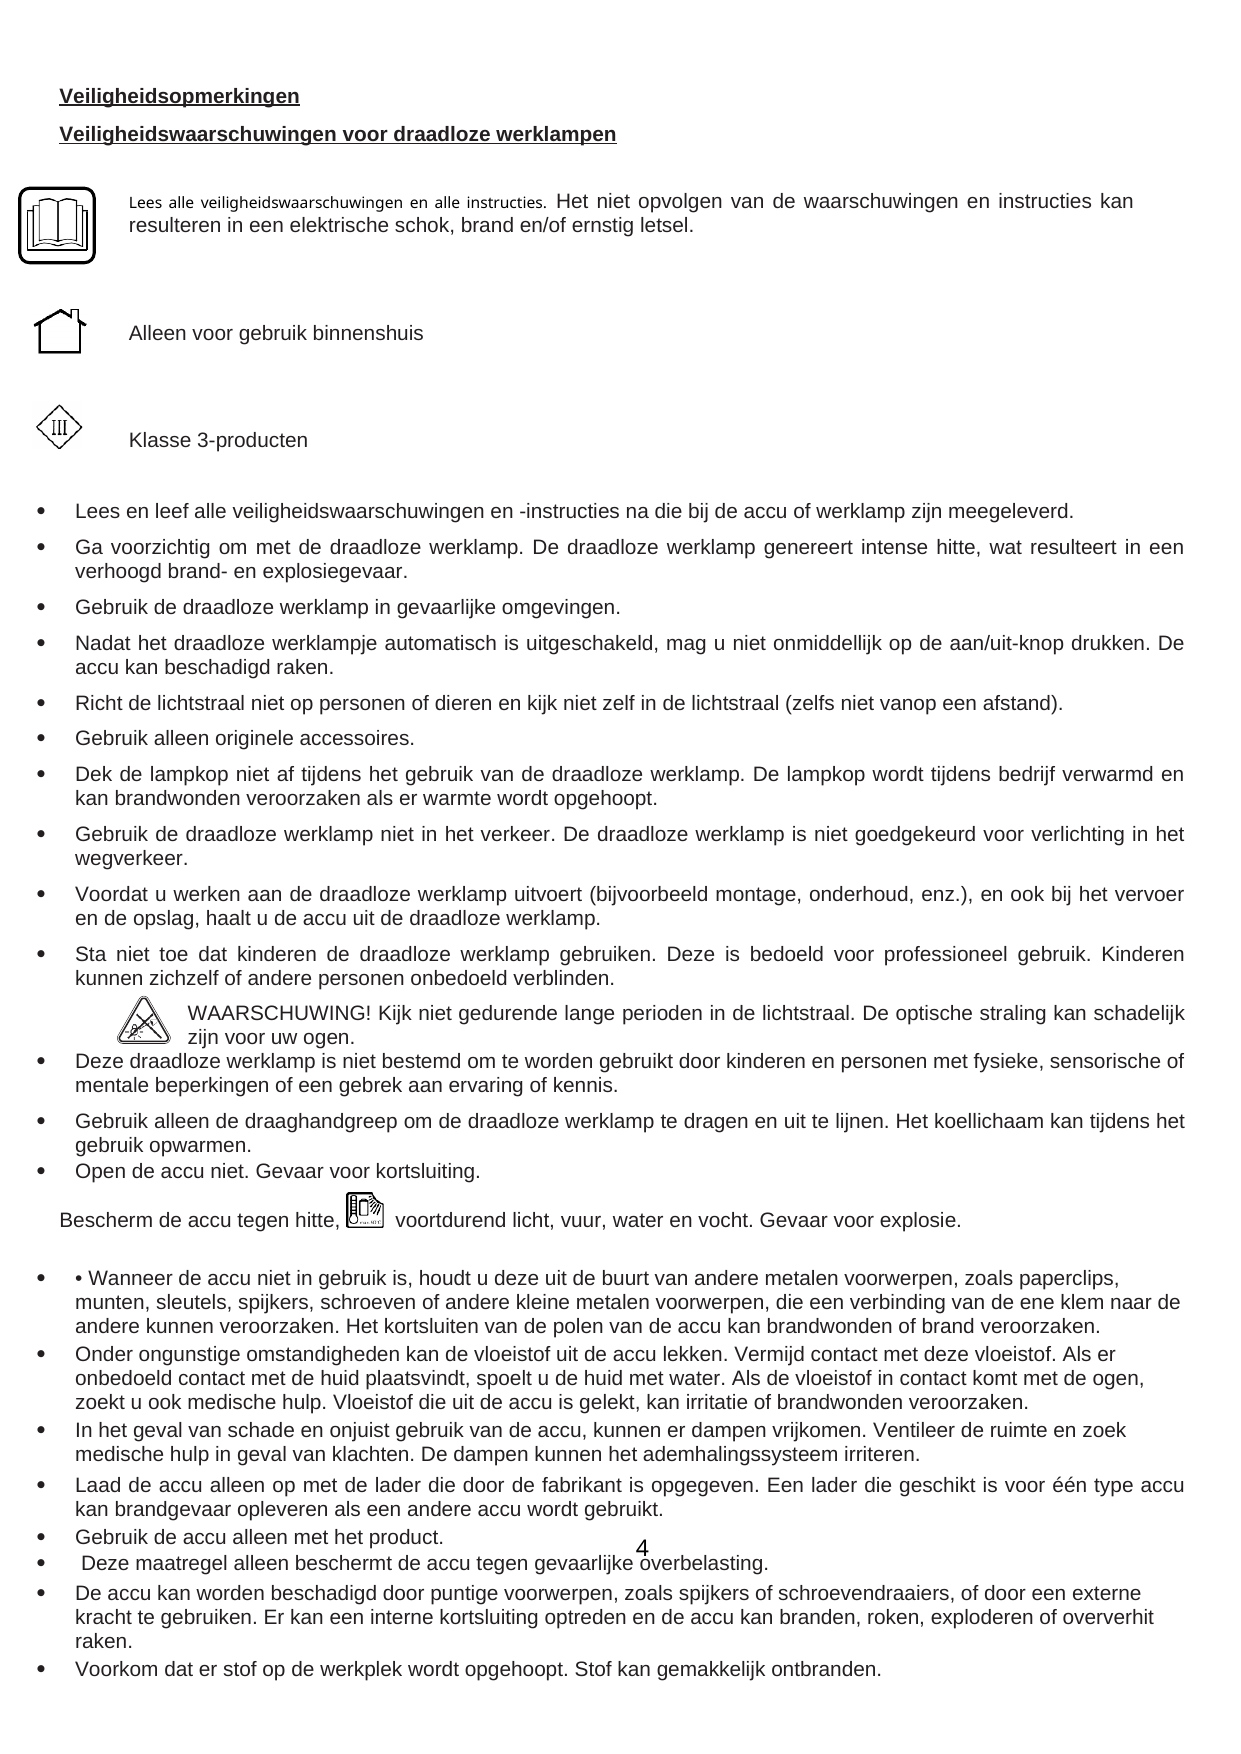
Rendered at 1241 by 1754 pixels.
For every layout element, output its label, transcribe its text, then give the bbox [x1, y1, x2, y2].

text Alleen voor gebruik binnenshuis [129, 320, 1135, 344]
list Onder ongunstige omstandigheden kan de vloeistof uit de accu lekken. Vermijd contact met deze vloeistof. Als er onbedoeld contact met de huid plaatsvindt, spoelt u de huid met water. Als de vloeistof in contact komt met de ogen, zoekt u ook medische hulp. Vloeistof die uit de accu is gelekt, kan irritatie of brandwonden veroorzaken. [37, 1342, 1186, 1414]
list Lees en leef alle veiligheidswaarschuwingen en -instructies na die bij de accu of werklamp zijn meegeleverd. [37, 499, 1186, 523]
picture [27, 198, 88, 247]
picture [32, 401, 83, 449]
list Laad de accu alleen op met de lader die door de fabrikant is opgegeven. Een lader die geschikt is voor één type accu kan brandgevaar opleveren als een andere accu wordt gebruikt. [37, 1473, 1186, 1521]
subtitle Gebruik de accu alleen met het product. [37, 1525, 1186, 1549]
list Richt de lichtstraal niet op personen of dieren en kijk niet zelf in de lichtstraal (zelfs niet vanop een afstand). [37, 690, 1186, 714]
list Ga voorzichtig om met de draadloze werklamp. De draadloze werklamp genereert intense hitte, wat resulteert in een verhoogd brand- en explosiegevaar. [37, 535, 1186, 583]
picture [346, 1192, 384, 1228]
list Gebruik de draadloze werklamp in gevaarlijke omgevingen. [37, 595, 1186, 619]
picture [125, 1013, 162, 1040]
subtitle Veiligheidswaarschuwingen voor draadloze werklampen [59, 122, 1239, 146]
list Deze maatregel alleen beschermt de accu tegen gevaarlijke overbelasting. [37, 1551, 1186, 1574]
text Lees alle veiligheidswaarschuwingen en alle instructies. Het niet opvolgen van de waarschuwingen en instructies kan resulteren in een elektrische schok, brand en/of ernstig letsel. [129, 189, 1135, 237]
list Gebruik alleen originele accessoires. [37, 726, 1186, 750]
list De accu kan worden beschadigd door puntige voorwerpen, zoals spijkers of schroevendraaiers, of door een externe kracht te gebruiken. Er kan een interne kortsluiting optreden en de accu kan branden, roken, exploderen of oververhit raken. [37, 1581, 1186, 1653]
subtitle Bescherm de accu tegen hitte, voortdurend licht, vuur, water en vocht. Gevaar voor explosie. [59, 1192, 1186, 1232]
text Klasse 3-producten [129, 428, 1135, 452]
list Dek de lampkop niet af tijdens het gebruik van de draadloze werklamp. De lampkop wordt tijdens bedrijf verwarmd en kan brandwonden veroorzaken als er warmte wordt opgehoopt. [37, 762, 1186, 810]
list Deze draadloze werklamp is niet bestemd om te worden gebruikt door kinderen en personen met fysieke, sensorische of mentale beperkingen of een gebrek aan ervaring of kennis. [37, 1049, 1186, 1097]
list In het geval van schade en onjuist gebruik van de accu, kunnen er dampen vrijkomen. Ventileer de ruimte en zoek medische hulp in geval van klachten. De dampen kunnen het ademhalingssysteem irriteren. [37, 1418, 1186, 1466]
list Open de accu niet. Gevaar voor kortsluiting. [37, 1158, 1186, 1183]
list Voorkom dat er stof op de werkplek wordt opgehoopt. Stof kan gemakkelijk ontbranden. [37, 1657, 1186, 1681]
list Voordat u werken aan de draadloze werklamp uitvoert (bijvoorbeeld montage, onderhoud, enz.), en ook bij het vervoer en de opslag, haalt u de accu uit de draadloze werklamp. [37, 882, 1186, 929]
subtitle Veiligheidsopmerkingen [59, 83, 1240, 107]
text WAARSCHUWING! Kijk niet gedurende lange perioden in de lichtstraal. De optische straling kan schadelijk zijn voor uw ogen. [187, 1001, 1186, 1049]
list Gebruik de draadloze werklamp niet in het verkeer. De draadloze werklamp is niet goedgekeurd voor verlichting in het wegverkeer. [37, 822, 1186, 870]
list • Wanneer de accu niet in gebruik is, houdt u deze uit de buurt van andere metalen voorwerpen, zoals paperclips, munten, sleutels, spijkers, schroeven of andere kleine metalen voorwerpen, die een verbinding van de ene klem naar de andere kunnen veroorzaken. Het kortsluiten van de polen van de accu kan brandwonden of brand veroorzaken. [37, 1266, 1186, 1338]
list Sta niet toe dat kinderen de draadloze werklamp gebruiken. Deze is bedoeld voor professioneel gebruik. Kinderen kunnen zichzelf of andere personen onbedoeld verblinden. [37, 941, 1186, 989]
list Gebruik alleen de draaghandgreep om de draadloze werklamp te dragen en uit te lijnen. Het koellichaam kan tijdens het gebruik opwarmen. [37, 1109, 1186, 1157]
picture [33, 309, 91, 355]
list Nadat het draadloze werklampje automatisch is uitgeschakeld, mag u niet onmiddellijk op de aan/uit-knop drukken. De accu kan beschadigd raken. [37, 631, 1186, 678]
